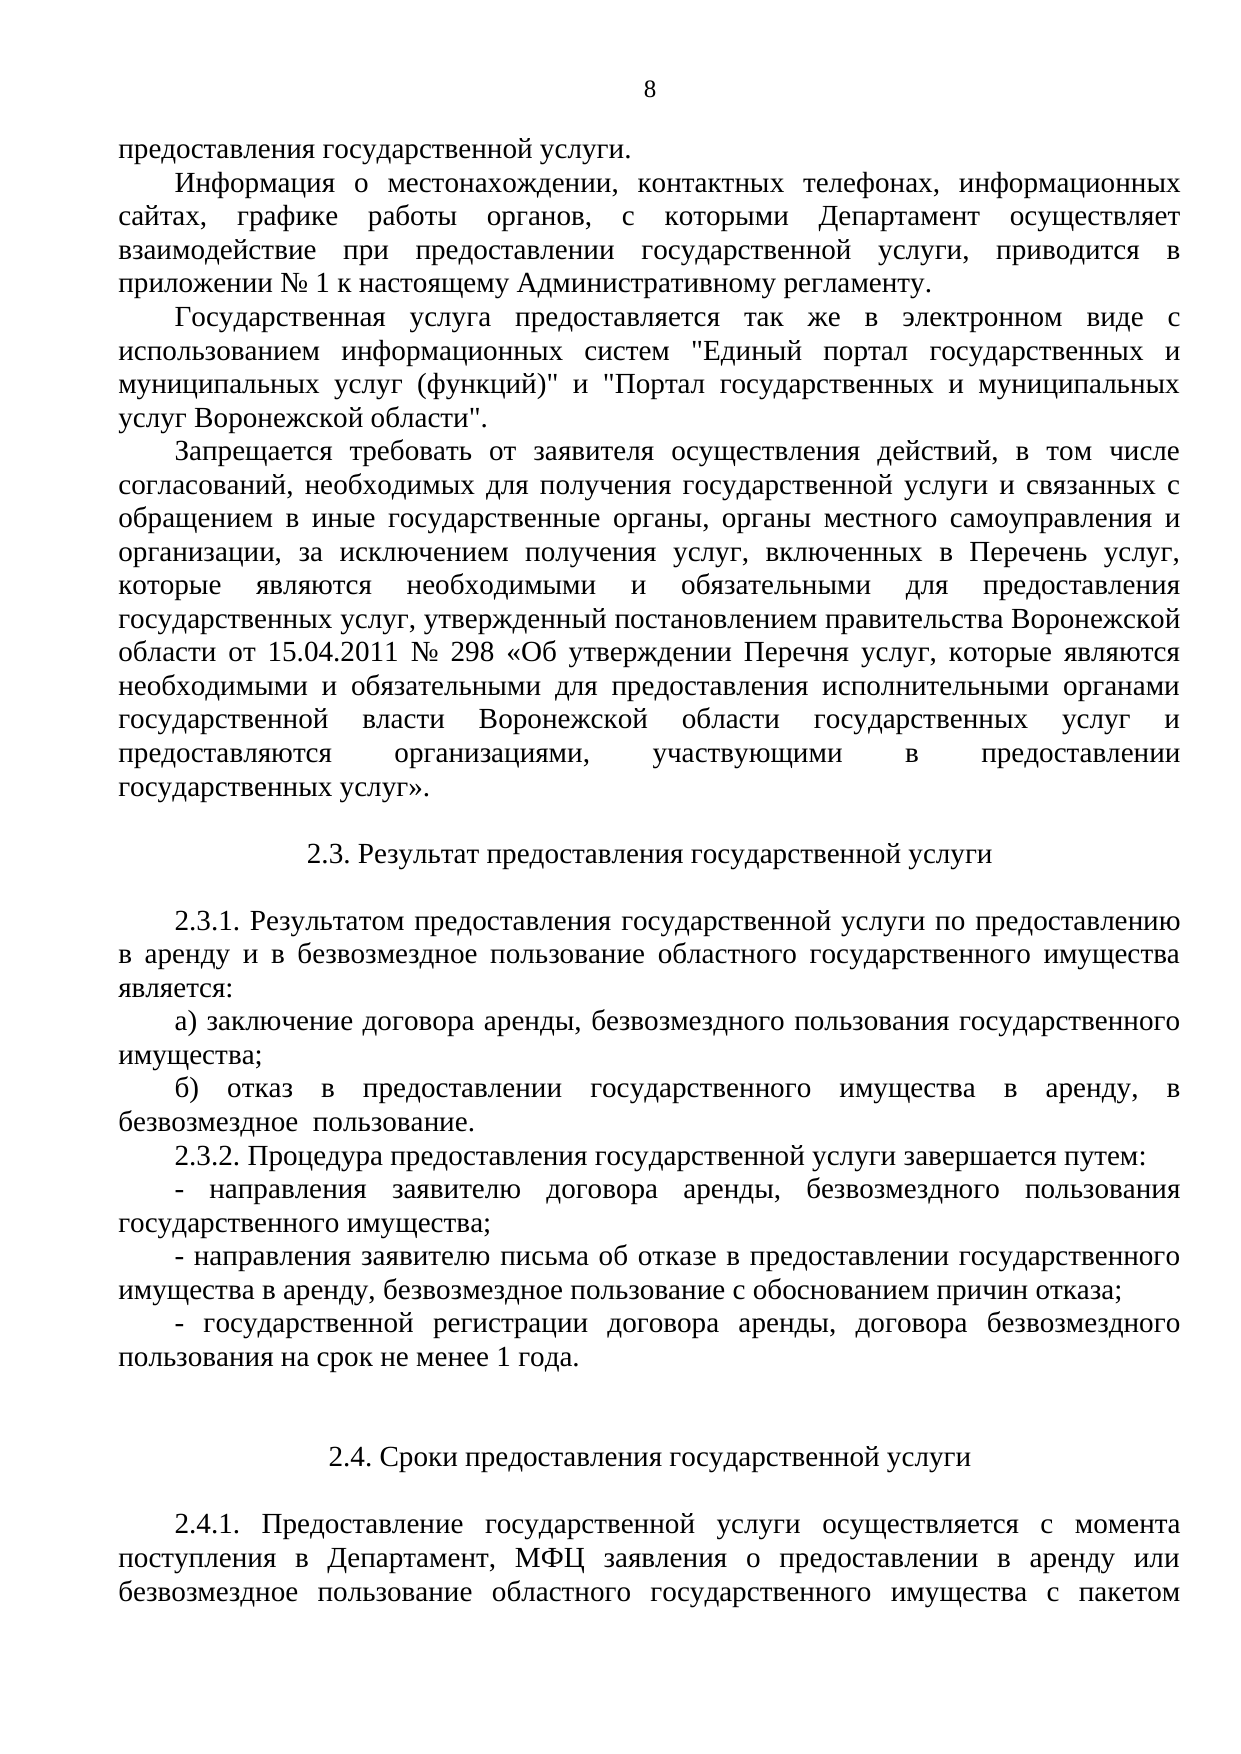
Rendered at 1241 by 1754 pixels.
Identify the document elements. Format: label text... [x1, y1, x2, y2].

text - направления заявителю договора аренды, безвозмездного пользования государственного имущества; [118, 1171, 1181, 1238]
text б) отказ в предоставлении государственного имущества в аренду, в безвозмездное пользование. [118, 1071, 1181, 1138]
text Государственная услуга предоставляется так же в электронном виде с использованием информационных систем "Единый портал государственных и муниципальных услуг (функций)" и "Портал государственных и муниципальных услуг Воронежской области". [118, 299, 1181, 433]
text Информация о местонахождении, контактных телефонах, информационных сайтах, графике работы органов, с которыми Департамент осуществляет взаимодействие при предоставлении государственной услуги, приводится в приложении № 1 к настоящему Административному регламенту. [118, 165, 1181, 299]
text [118, 1507, 1181, 1607]
text Запрещается требовать от заявителя осуществления действий, в том числе согласований, необходимых для получения государственной услуги и связанных с обращением в иные государственные органы, органы местного самоуправления и организации, за исключением получения услуг, включенных в Перечень услуг, которые являются необходимыми и обязательными для предоставления государственных услуг, утвержденный постановлением правительства Воронежской области от 15.04.2011 № 298 «Об утверждении Перечня услуг, которые являются необходимыми и обязательными для предоставления исполнительными органами государственной власти Воронежской области государственных услуг и предоставляются организациями, участвующими в предоставлении государственных услуг». [118, 433, 1181, 802]
text - государственной регистрации договора аренды, договора безвозмездного пользования на срок не менее 1 года. [118, 1305, 1181, 1372]
text 2.3.2. Процедура предоставления государственной услуги завершается путем: [118, 1138, 1181, 1171]
text 2.3.1. Результатом предоставления государственной услуги по предоставлению в аренду и в безвозмездное пользование областного государственного имущества является: [118, 903, 1181, 1003]
text а) заключение договора аренды, безвозмездного пользования государственного имущества; [118, 1003, 1181, 1071]
text - направления заявителю письма об отказе в предоставлении государственного имущества в аренду, безвозмездное пользование с обоснованием причин отказа; [118, 1238, 1181, 1305]
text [118, 131, 1181, 165]
text 2.4. Сроки предоставления государственной услуги [118, 1439, 1181, 1473]
text 2.3. Результат предоставления государственной услуги [118, 836, 1181, 869]
